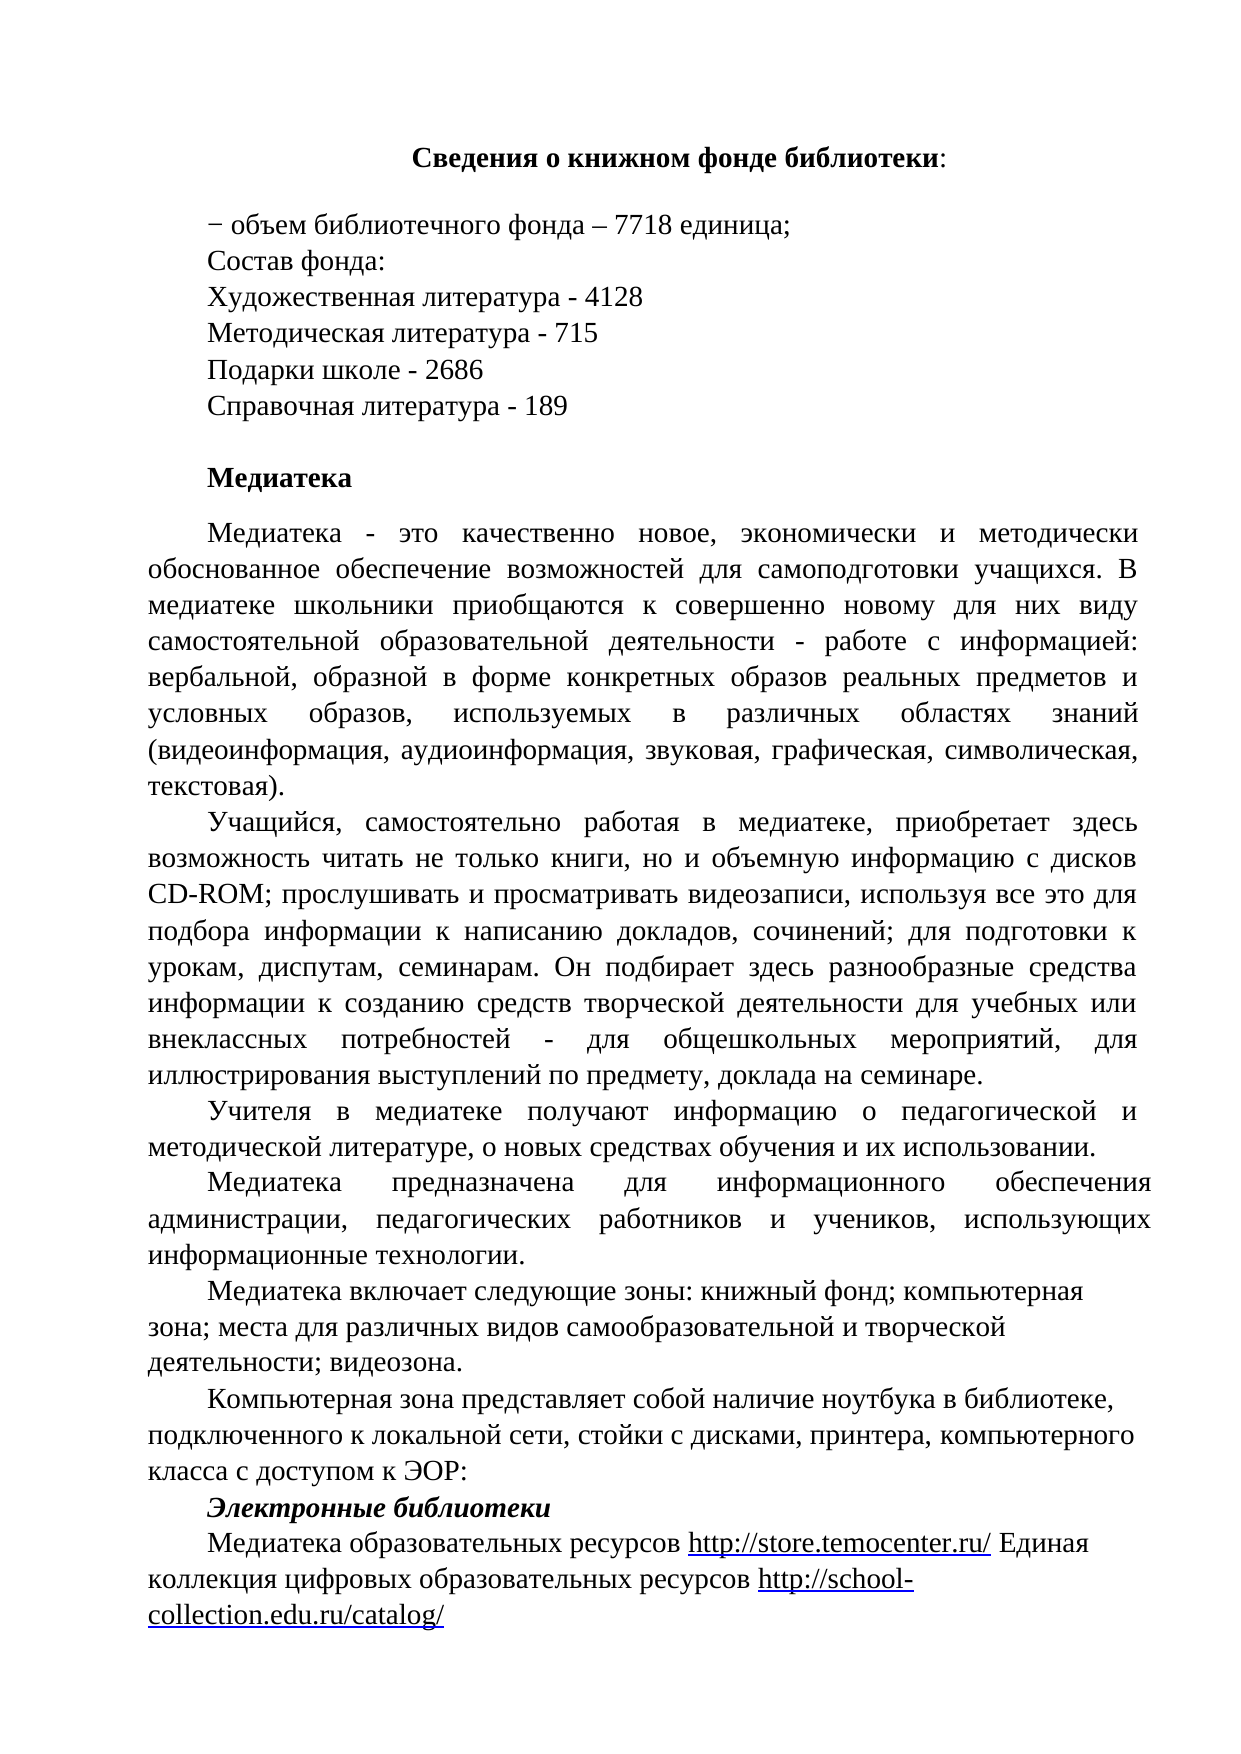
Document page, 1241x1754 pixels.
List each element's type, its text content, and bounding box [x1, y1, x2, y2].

text Медиатека предназначена для информационного обеспечения администрации, педагогических работников и учеников, использующих информационные технологии. [148, 1164, 1151, 1270]
subtitle Электронные библиотеки [148, 1490, 1151, 1523]
text Методическая литература - 715 [148, 316, 1151, 349]
text Художественная литература - 4128 [148, 279, 1151, 313]
subtitle Сведения о книжном фонде библиотеки: [148, 140, 1152, 174]
text Медиатека [148, 460, 1151, 494]
text Состав фонда: [148, 243, 1151, 277]
text Медиатека образовательных ресурсов http://store.temocenter.ru/ Единая коллекция цифровых образовательных ресурсов http://school- collection.edu.ru/catalog/ [148, 1525, 1151, 1631]
text Учащийся, самостоятельно работая в медиатеке, приобретает здесь возможность читать не только книги, но и объемную информацию с дисков CD-ROM; прослушивать и просматривать видеозаписи, используя все это для подбора информации к написанию докладов, сочинений; для подготовки к урокам, диспутам, семинарам. Он подбирает здесь разнообразные средства информации к созданию средств творческой деятельности для учебных или внеклассных потребностей - для общешкольных мероприятий, для иллюстрирования выступлений по предмету, доклада на семинаре. [148, 804, 1138, 1091]
text Компьютерная зона представляет собой наличие ноутбука в библиотеке, подключенного к локальной сети, стойки с дисками, принтера, компьютерного класса с доступом к ЭОР: [148, 1381, 1151, 1487]
text − объем библиотечного фонда – 7718 единица; [148, 207, 1151, 241]
text Подарки школе - 2686 [148, 352, 1151, 385]
text Медиатека - это качественно новое, экономически и методически обоснованное обеспечение возможностей для самоподготовки учащихся. В медиатеке школьники приобщаются к совершенно новому для них виду самостоятельной образовательной деятельности - работе с информацией: вербальной, образной в форме конкретных образов реальных предметов и условных образов, используемых в различных областях знаний (видеоинформация, аудиоинформация, звуковая, графическая, символическая, текстовая). [148, 515, 1138, 801]
text Учителя в медиатеке получают информацию о педагогической и методической литературе, о новых средствах обучения и их использовании. [148, 1093, 1137, 1163]
text Справочная литература - 189 [148, 388, 1151, 421]
text Медиатека включает следующие зоны: книжный фонд; компьютерная зона; места для различных видов самообразовательной и творческой деятельности; видеозона. [148, 1273, 1151, 1378]
